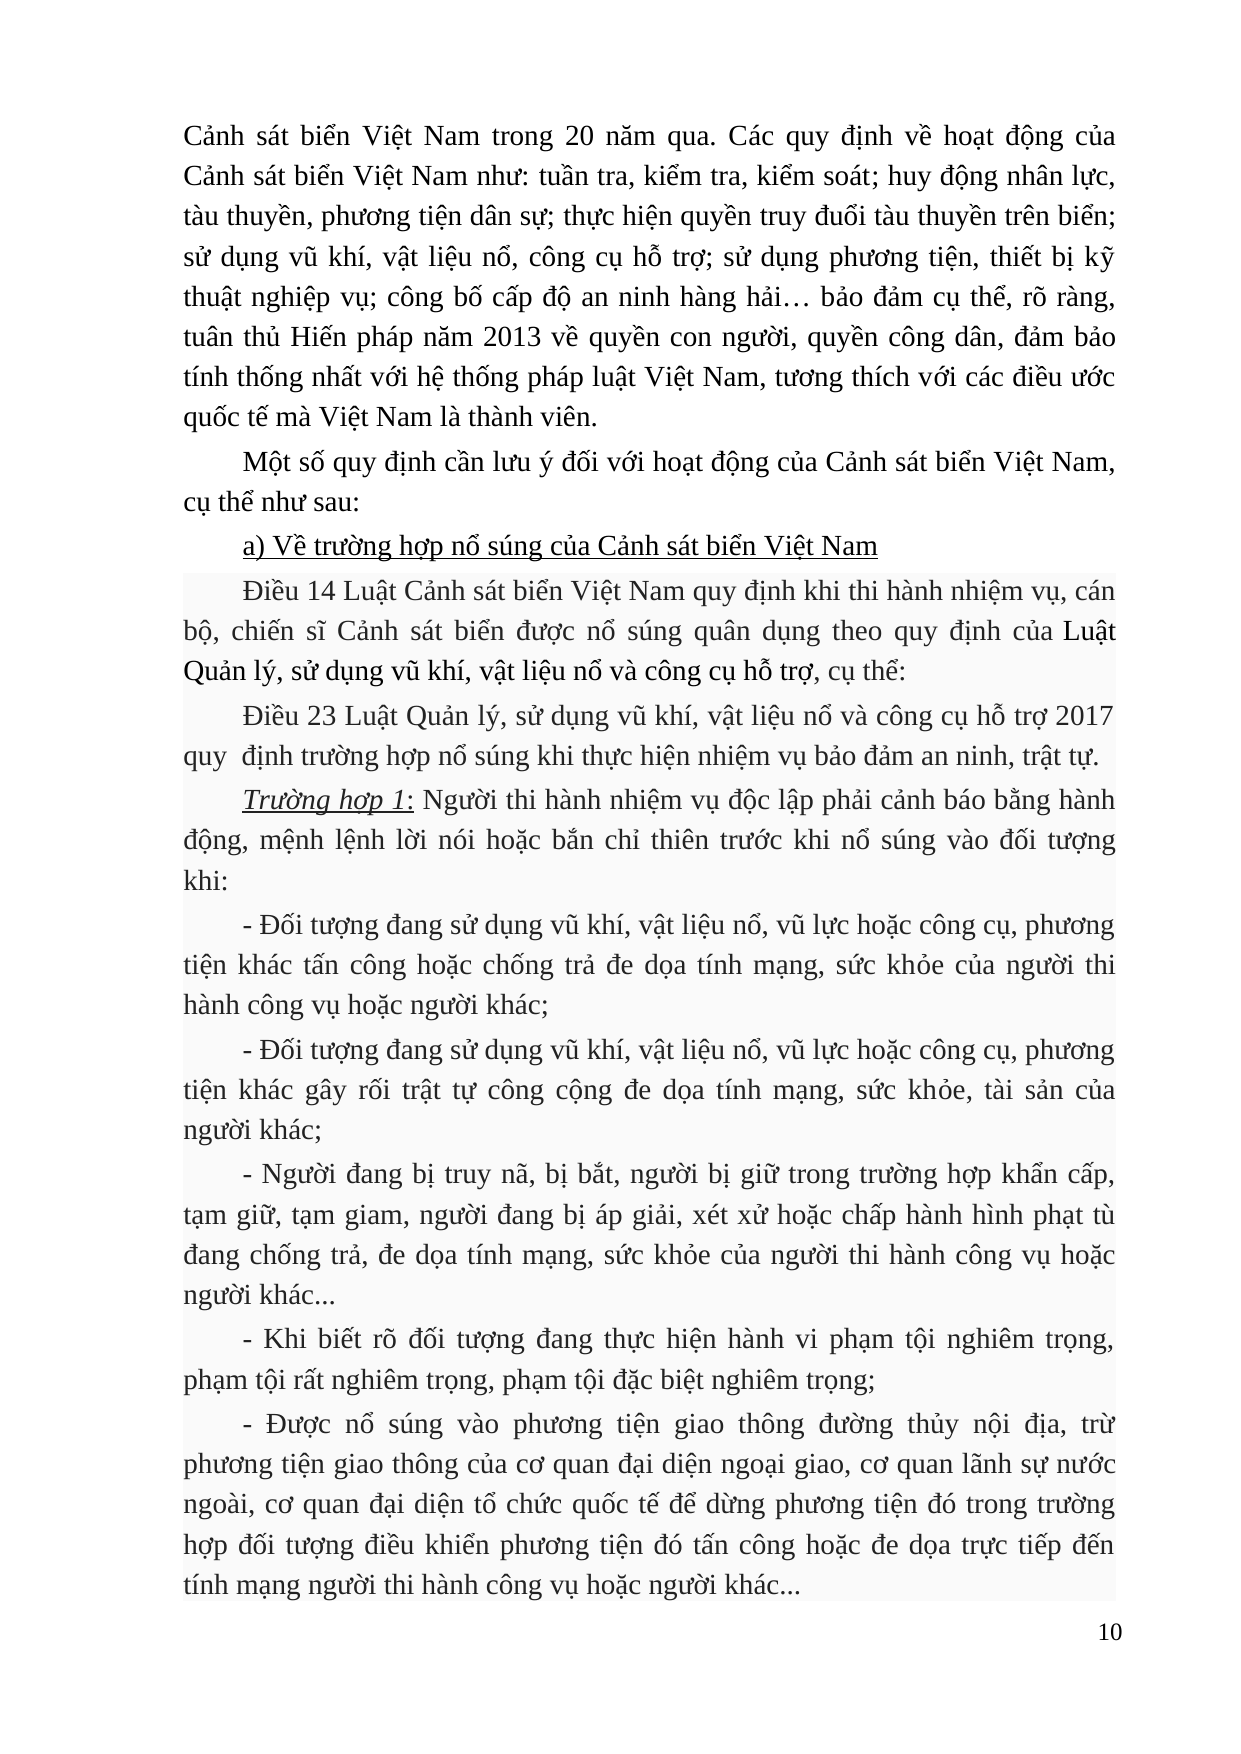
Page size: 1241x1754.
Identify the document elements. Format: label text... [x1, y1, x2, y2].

text Trường hợp 1: Người thi hành nhiệm vụ độc lập phải cảnh báo bằng hành động, mệnh lệnh lời nói hoặc bắn chỉ thiên trước khi nổ súng vào đối tượng khi: [183, 782, 1116, 896]
text - Đối tượng đang sử dụng vũ khí, vật liệu nổ, vũ lực hoặc công cụ, phương tiện khác gây rối trật tự công cộng đe dọa tính mạng, sức khỏe, tài sản của người khác; [183, 1032, 1116, 1146]
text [183, 118, 1116, 433]
text - Người đang bị truy nã, bị bắt, người bị giữ trong trường hợp khẩn cấp, tạm giữ, tạm giam, người đang bị áp giải, xét xử hoặc chấp hành hình phạt tù đang chống trả, đe dọa tính mạng, sức khỏe của người thi hành công vụ hoặc người khác... [183, 1157, 1116, 1311]
text Điều 23 Luật Quản lý, sử dụng vũ khí, vật liệu nổ và công cụ hỗ trợ 2017 quy định trường hợp nổ súng khi thực hiện nhiệm vụ bảo đảm an ninh, trật tự. [183, 698, 1116, 771]
text Một số quy định cần lưu ý đối với hoạt động của Cảnh sát biển Việt Nam, cụ thể như sau: [183, 444, 1116, 518]
text - Được nổ súng vào phương tiện giao thông đường thủy nội địa, trừ phương tiện giao thông của cơ quan đại diện ngoại giao, cơ quan lãnh sự nước ngoài, cơ quan đại diện tổ chức quốc tế để dừng phương tiện đó trong trường hợp đối tượng điều khiển phương tiện đó tấn công hoặc đe dọa trực tiếp đến tính mạng người thi hành công vụ hoặc người khác... [183, 1406, 1116, 1601]
text Điều 14 Luật Cảnh sát biển Việt Nam quy định khi thi hành nhiệm vụ, cán bộ, chiến sĩ Cảnh sát biển được nổ súng quân dụng theo quy định của Luật Quản lý, sử dụng vũ khí, vật liệu nổ và công cụ hỗ trợ, cụ thể: [183, 573, 1116, 687]
text - Khi biết rõ đối tượng đang thực hiện hành vi phạm tội nghiêm trọng, phạm tội rất nghiêm trọng, phạm tội đặc biệt nghiêm trọng; [183, 1322, 1116, 1395]
text - Đối tượng đang sử dụng vũ khí, vật liệu nổ, vũ lực hoặc công cụ, phương tiện khác tấn công hoặc chống trả đe dọa tính mạng, sức khỏe của người thi hành công vụ hoặc người khác; [183, 907, 1116, 1021]
text a) Về trường hợp nổ súng của Cảnh sát biển Việt Nam [183, 528, 1116, 562]
